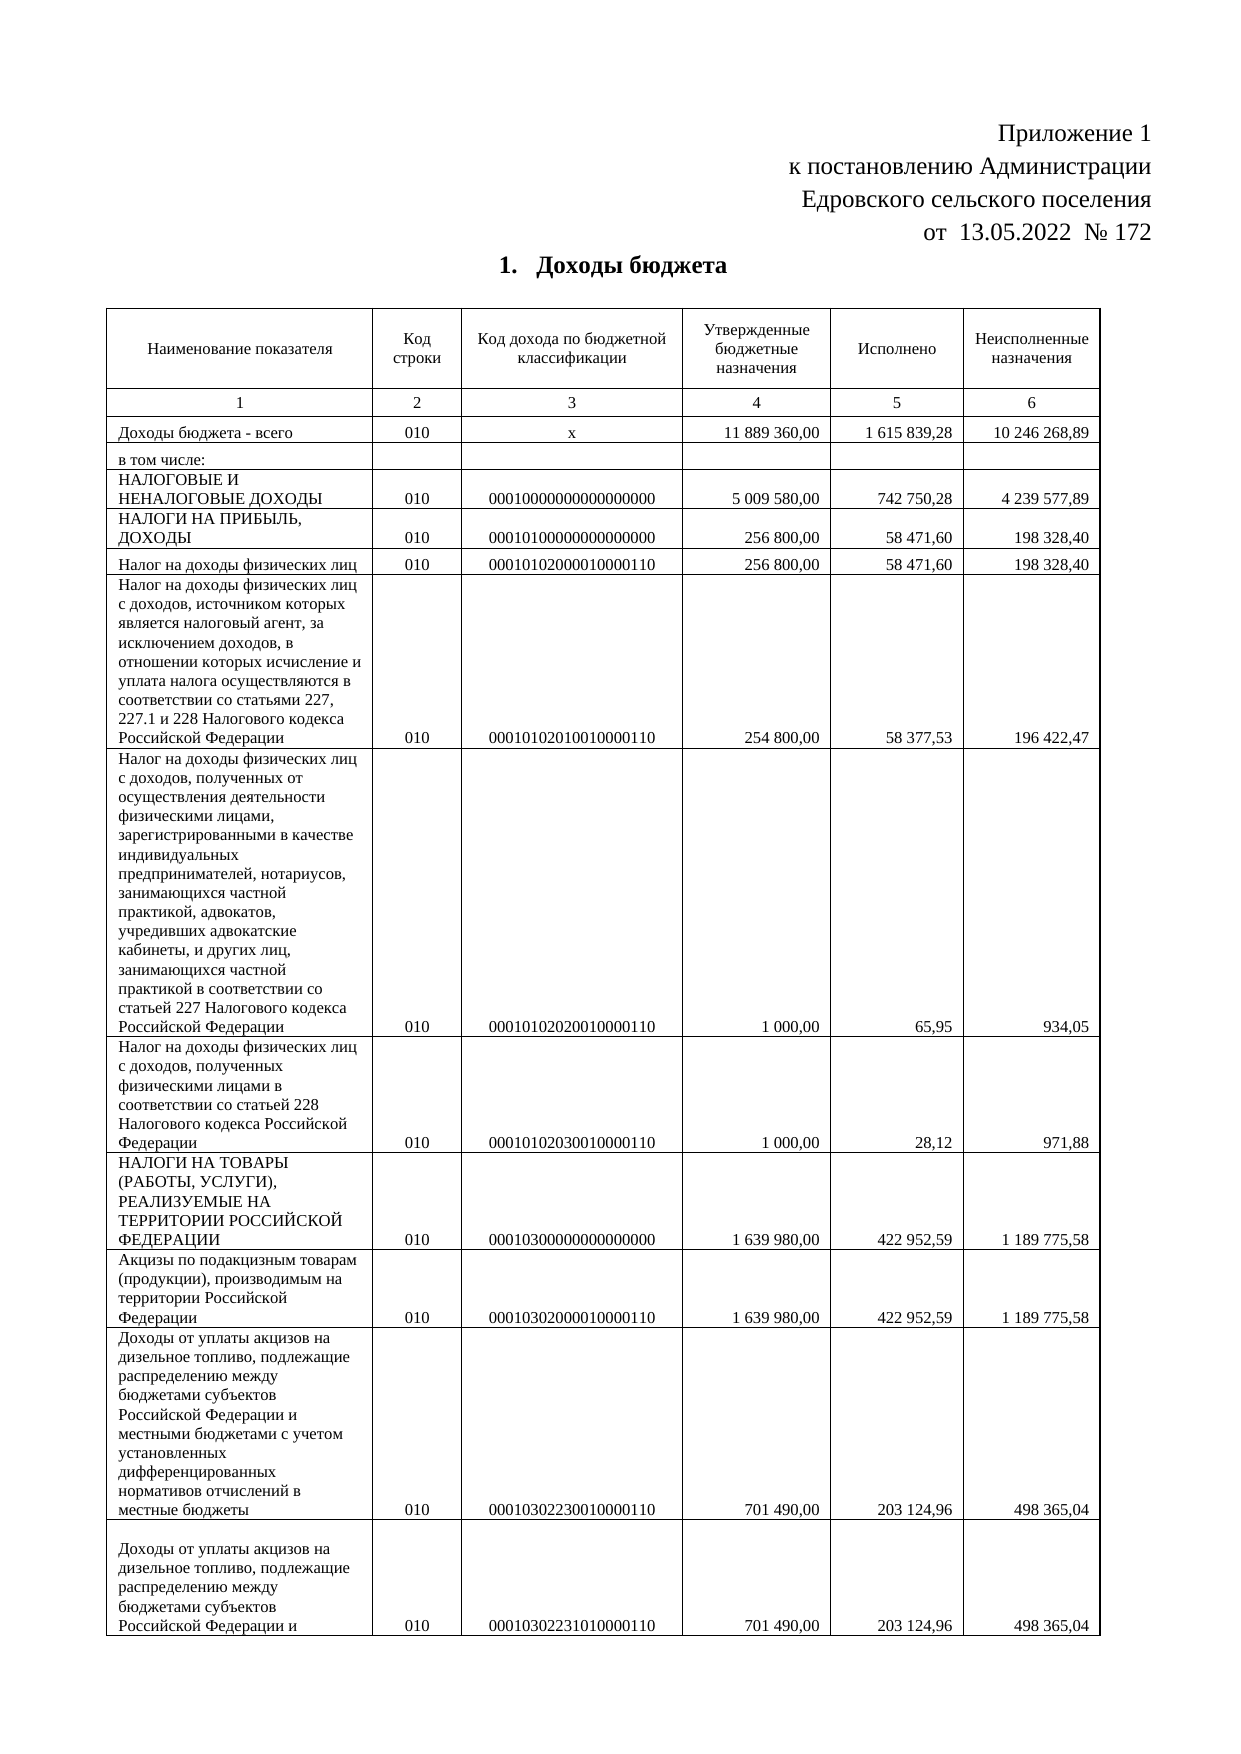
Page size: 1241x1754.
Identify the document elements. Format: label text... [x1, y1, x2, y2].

table_cell 00010000000000000000 [462, 470, 682, 508]
text к постановлению Администрации [118, 151, 1152, 180]
table_cell Наименование показателя [107, 309, 372, 387]
table_cell [831, 443, 963, 469]
table_cell 1 639 980,00 [683, 1153, 830, 1249]
table_cell Налог на доходы физических лиц с доходов, полученных от осуществления деятельности физическими лицами, зарегистрированными в качестве индивидуальных предпринимателей, нотариусов, занимающихся частной практикой, адвокатов, учредивших адвокатские кабинеты, и других лиц, занимающихся частной практикой в соответствии со статьей 227 Налогового кодекса Российской Федерации [107, 749, 372, 1036]
table_cell 010 [373, 417, 461, 442]
table_cell 00010300000000000000 [462, 1153, 682, 1249]
table_cell Неисполненные назначения [964, 309, 1099, 387]
table_cell 742 750,28 [831, 470, 963, 508]
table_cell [462, 1520, 682, 1635]
table_cell 58 471,60 [831, 549, 963, 574]
table_cell 1 639 980,00 [683, 1250, 830, 1327]
table_cell 11 889 360,00 [683, 417, 830, 442]
table_cell 10 246 268,89 [964, 417, 1099, 442]
table_cell х [462, 417, 682, 442]
table_cell 010 [373, 1153, 461, 1249]
table_cell 4 239 577,89 [964, 470, 1099, 508]
table_cell НАЛОГОВЫЕ И НЕНАЛОГОВЫЕ ДОХОДЫ [107, 470, 372, 508]
table_cell Налог на доходы физических лиц с доходов, источником которых является налоговый агент, за исключением доходов, в отношении которых исчисление и уплата налога осуществляются в соответствии со статьями 227, 227.1 и 228 Налогового кодекса Российской Федерации [107, 575, 372, 747]
table_cell 010 [373, 1037, 461, 1152]
table_cell 1 000,00 [683, 749, 830, 1036]
table_cell 00010302000010000110 [462, 1250, 682, 1327]
table_cell 58 377,53 [831, 575, 963, 747]
table_cell в том числе: [107, 443, 372, 469]
table_cell [964, 443, 1099, 469]
table_cell 1 189 775,58 [964, 1153, 1099, 1249]
table_cell НАЛОГИ НА ТОВАРЫ (РАБОТЫ, УСЛУГИ), РЕАЛИЗУЕМЫЕ НА ТЕРРИТОРИИ РОССИЙСКОЙ ФЕДЕРАЦИИ [107, 1153, 372, 1249]
table_cell 010 [373, 1328, 461, 1519]
table_cell 203 124,96 [831, 1520, 963, 1635]
table_cell 198 328,40 [964, 509, 1099, 547]
table_cell 701 490,00 [683, 1328, 830, 1519]
table_cell 422 952,59 [831, 1153, 963, 1249]
table_cell Акцизы по подакцизным товарам (продукции), производимым на территории Российской Федерации [107, 1250, 372, 1327]
table_cell 198 328,40 [964, 549, 1099, 574]
text Едровского сельского поселения [118, 184, 1152, 213]
table_cell 010 [373, 509, 461, 547]
table_cell 422 952,59 [831, 1250, 963, 1327]
table_cell 934,05 [964, 749, 1099, 1036]
table_cell 6 [964, 389, 1099, 416]
table_cell 5 009 580,00 [683, 470, 830, 508]
table_cell 00010102020010000110 [462, 749, 682, 1036]
table_cell Налог на доходы физических лиц с доходов, полученных физическими лицами в соответствии со статьей 228 Налогового кодекса Российской Федерации [107, 1037, 372, 1152]
table_cell 1 615 839,28 [831, 417, 963, 442]
table_cell 254 800,00 [683, 575, 830, 747]
table_cell 58 471,60 [831, 509, 963, 547]
table_cell Доходы бюджета - всего [107, 417, 372, 442]
table_cell 010 [373, 1250, 461, 1327]
text Приложение 1 [118, 118, 1152, 147]
table_cell Код дохода по бюджетной классификации [462, 309, 682, 387]
table_cell 010 [373, 749, 461, 1036]
table_cell 00010102010010000110 [462, 575, 682, 747]
table_cell 010 [373, 575, 461, 747]
table_cell Исполнено [831, 309, 963, 387]
table_cell 3 [462, 389, 682, 416]
table_cell 4 [683, 389, 830, 416]
table_cell 2 [373, 389, 461, 416]
table_cell Утвержденные бюджетные назначения [683, 309, 830, 387]
table_cell 00010102030010000110 [462, 1037, 682, 1152]
table_cell 203 124,96 [831, 1328, 963, 1519]
table_header Доходы бюджета [107, 250, 1081, 308]
table_cell 010 [373, 549, 461, 574]
table_cell Налог на доходы физических лиц [107, 549, 372, 574]
table_cell 00010102000010000110 [462, 549, 682, 574]
table_cell 65,95 [831, 749, 963, 1036]
table_cell 971,88 [964, 1037, 1099, 1152]
table_cell 010 [373, 1520, 461, 1635]
table_cell [683, 443, 830, 469]
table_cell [107, 1520, 372, 1635]
table_cell Код строки [373, 309, 461, 387]
table_cell 00010302230010000110 [462, 1328, 682, 1519]
table_cell 256 800,00 [683, 509, 830, 547]
table_cell 498 365,04 [964, 1328, 1099, 1519]
table_cell 701 490,00 [683, 1520, 830, 1635]
table_cell 010 [373, 470, 461, 508]
table_cell 498 365,04 [964, 1520, 1099, 1635]
table_cell 1 189 775,58 [964, 1250, 1099, 1327]
table_cell 1 [107, 389, 372, 416]
text от 13.05.2022 № 172 [118, 217, 1152, 246]
table_cell 196 422,47 [964, 575, 1099, 747]
table_cell [462, 443, 682, 469]
table_cell 5 [831, 389, 963, 416]
table_cell 1 000,00 [683, 1037, 830, 1152]
table_cell 256 800,00 [683, 549, 830, 574]
table_cell 28,12 [831, 1037, 963, 1152]
table_cell [373, 443, 461, 469]
table_cell Доходы от уплаты акцизов на дизельное топливо, подлежащие распределению между бюджетами субъектов Российской Федерации и местными бюджетами с учетом установленных дифференцированных нормативов отчислений в местные бюджеты [107, 1328, 372, 1519]
table_cell 00010100000000000000 [462, 509, 682, 547]
table_cell НАЛОГИ НА ПРИБЫЛЬ, ДОХОДЫ [107, 509, 372, 547]
